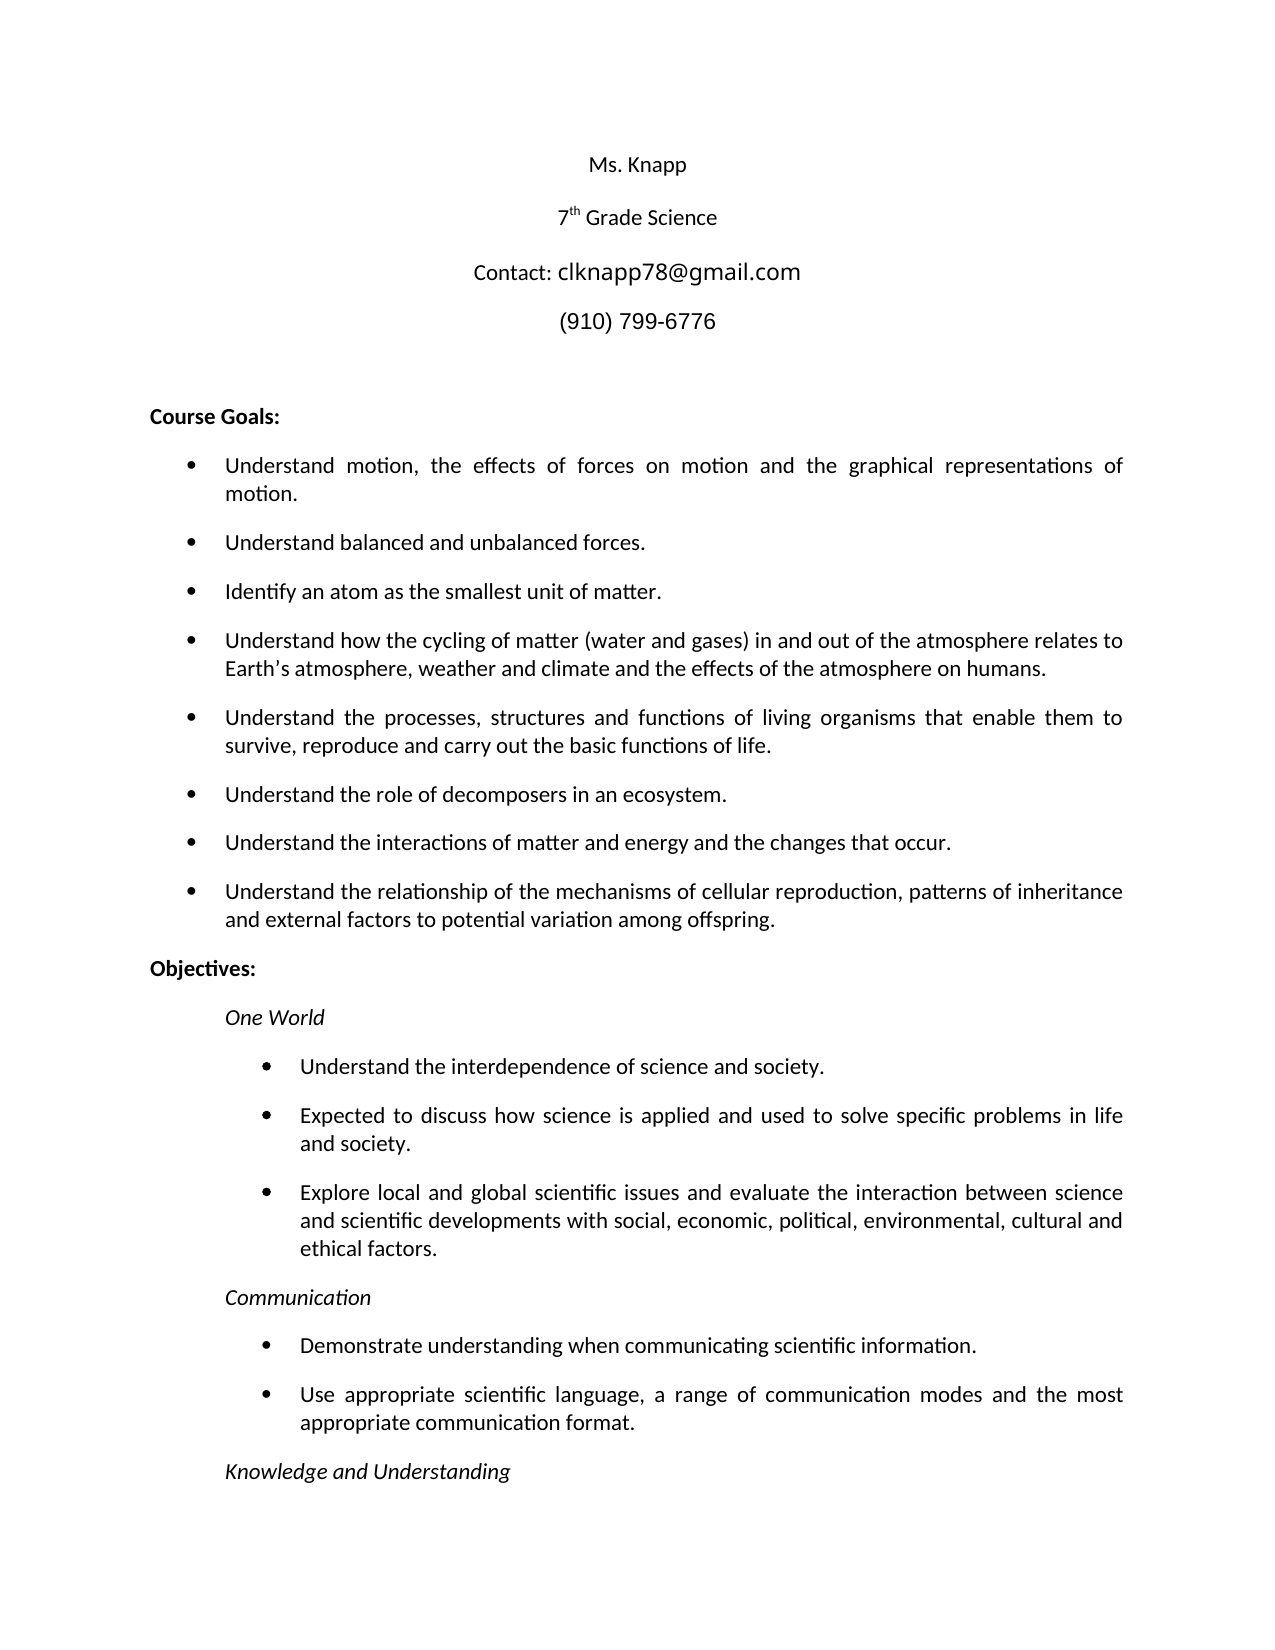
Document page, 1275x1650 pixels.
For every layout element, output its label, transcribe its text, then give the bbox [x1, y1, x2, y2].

list Identify an atom as the smallest unit of matter. [187, 577, 1125, 605]
list Understand balanced and unbalanced forces. [187, 528, 1125, 556]
list Understand the relationship of the mechanisms of cellular reproduction, patterns of inheritance and external factors to potential variation among offspring. [187, 877, 1125, 933]
list Understand motion, the effects of forces on motion and the graphical representations of motion. [187, 451, 1125, 507]
text Contact: clknapp78@gmail.com [150, 256, 1125, 287]
list Understand the interactions of matter and energy and the changes that occur. [187, 828, 1125, 857]
list One World [225, 1003, 1125, 1031]
list Understand the role of decomposers in an ecosystem. [187, 780, 1125, 808]
text (910) 799-6776 [150, 308, 1125, 334]
text Ms. Knapp [150, 150, 1125, 178]
list Demonstrate understanding when communicating scientific information. [262, 1331, 1125, 1359]
list Expected to discuss how science is applied and used to solve specific problems in life and society. [262, 1101, 1125, 1157]
list Communication [225, 1283, 1125, 1311]
list Understand the interdependence of science and society. [262, 1052, 1125, 1080]
list Use appropriate scientific language, a range of communication modes and the most appropriate communication format. [262, 1380, 1125, 1436]
text 7th Grade Science [150, 203, 1125, 231]
list Knowledge and Understanding [225, 1457, 1125, 1485]
list Explore local and global scientific issues and evaluate the interaction between science and scientific developments with social, economic, political, environmental, cultural and ethical factors. [262, 1178, 1125, 1262]
list Understand how the cycling of matter (water and gases) in and out of the atmosphere relates to Earth’s atmosphere, weather and climate and the effects of the atmosphere on humans. [187, 626, 1125, 682]
text Course Goals: [150, 402, 1125, 431]
text Objectives: [150, 954, 1125, 982]
list Understand the processes, structures and functions of living organisms that enable them to survive, reproduce and carry out the basic functions of life. [187, 703, 1125, 759]
